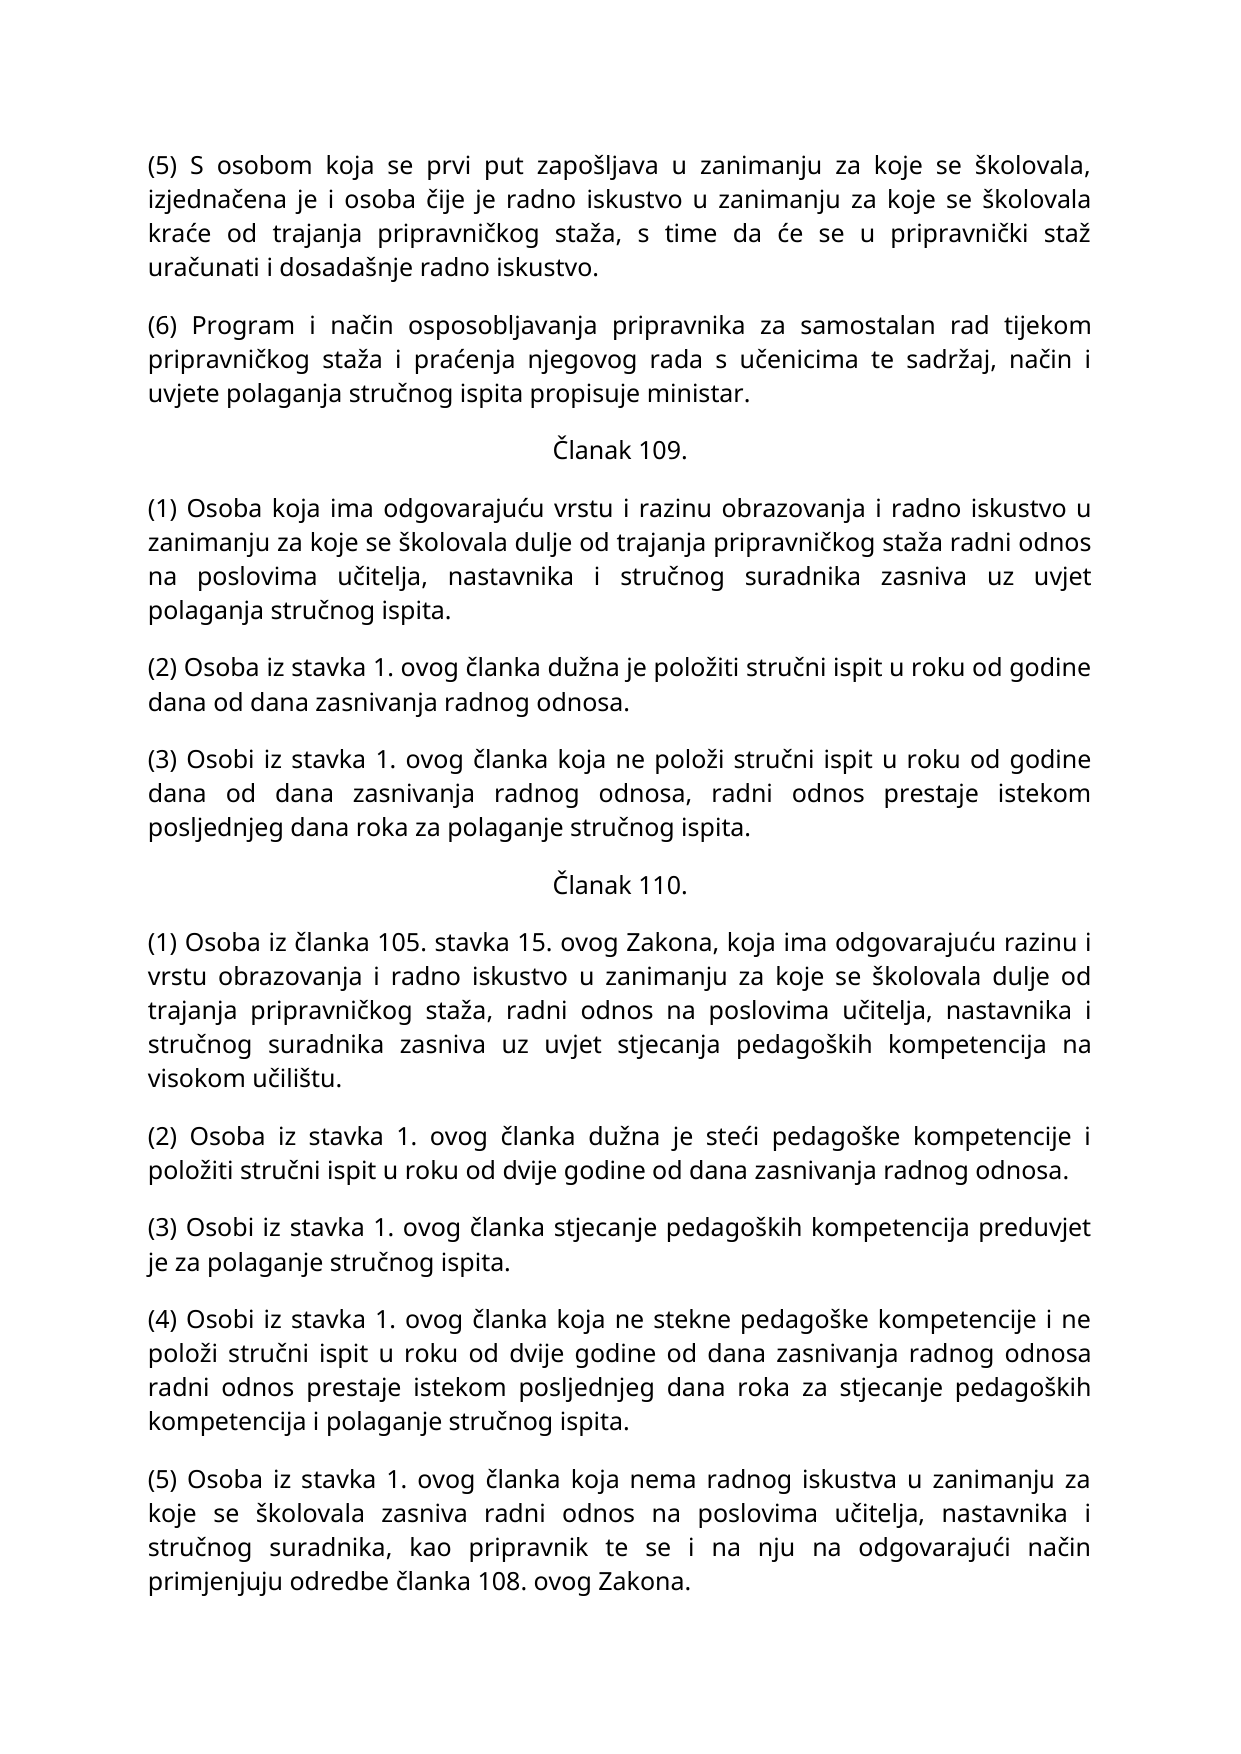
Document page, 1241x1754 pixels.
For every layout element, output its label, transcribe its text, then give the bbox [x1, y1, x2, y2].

text (2) Osoba iz stavka 1. ovog članka dužna je položiti stručni ispit u roku od godine dana od dana zasnivanja radnog odnosa. [148, 650, 1093, 718]
text Članak 109. [148, 433, 1093, 467]
text (1) Osoba koja ima odgovarajuću vrstu i razinu obrazovanja i radno iskustvo u zanimanju za koje se školovala dulje od trajanja pripravničkog staža radni odnos na poslovima učitelja, nastavnika i stručnog suradnika zasniva uz uvjet polaganja stručnog ispita. [148, 490, 1093, 627]
text (3) Osobi iz stavka 1. ovog članka koja ne položi stručni ispit u roku od godine dana od dana zasnivanja radnog odnosa, radni odnos prestaje istekom posljednjeg dana roka za polaganje stručnog ispita. [148, 742, 1093, 844]
text (1) Osoba iz članka 105. stavka 15. ovog Zakona, koja ima odgovarajuću razinu i vrstu obrazovanja i radno iskustvo u zanimanju za koje se školovala dulje od trajanja pripravničkog staža, radni odnos na poslovima učitelja, nastavnika i stručnog suradnika zasniva uz uvjet stjecanja pedagoških kompetencija na visokom učilištu. [148, 925, 1093, 1095]
text Članak 110. [148, 867, 1093, 901]
text (5) S osobom koja se prvi put zapošljava u zanimanju za koje se školovala, izjednačena je i osoba čije je radno iskustvo u zanimanju za koje se školovala kraće od trajanja pripravničkog staža, s time da će se u pripravnički staž uračunati i dosadašnje radno iskustvo. [148, 148, 1093, 284]
text (4) Osobi iz stavka 1. ovog članka koja ne stekne pedagoške kompetencije i ne položi stručni ispit u roku od dvije godine od dana zasnivanja radnog odnosa radni odnos prestaje istekom posljednjeg dana roka za stjecanje pedagoških kompetencija i polaganje stručnog ispita. [148, 1302, 1093, 1438]
text (3) Osobi iz stavka 1. ovog članka stjecanje pedagoških kompetencija preduvjet je za polaganje stručnog ispita. [148, 1210, 1093, 1278]
text (5) Osoba iz stavka 1. ovog članka koja nema radnog iskustva u zanimanju za koje se školovala zasniva radni odnos na poslovima učitelja, nastavnika i stručnog suradnika, kao pripravnik te se i na nju na odgovarajući način primjenjuju odredbe članka 108. ovog Zakona. [148, 1461, 1093, 1598]
text (6) Program i način osposobljavanja pripravnika za samostalan rad tijekom pripravničkog staža i praćenja njegovog rada s učenicima te sadržaj, način i uvjete polaganja stručnog ispita propisuje ministar. [148, 307, 1093, 409]
text (2) Osoba iz stavka 1. ovog članka dužna je steći pedagoške kompetencije i položiti stručni ispit u roku od dvije godine od dana zasnivanja radnog odnosa. [148, 1118, 1093, 1187]
